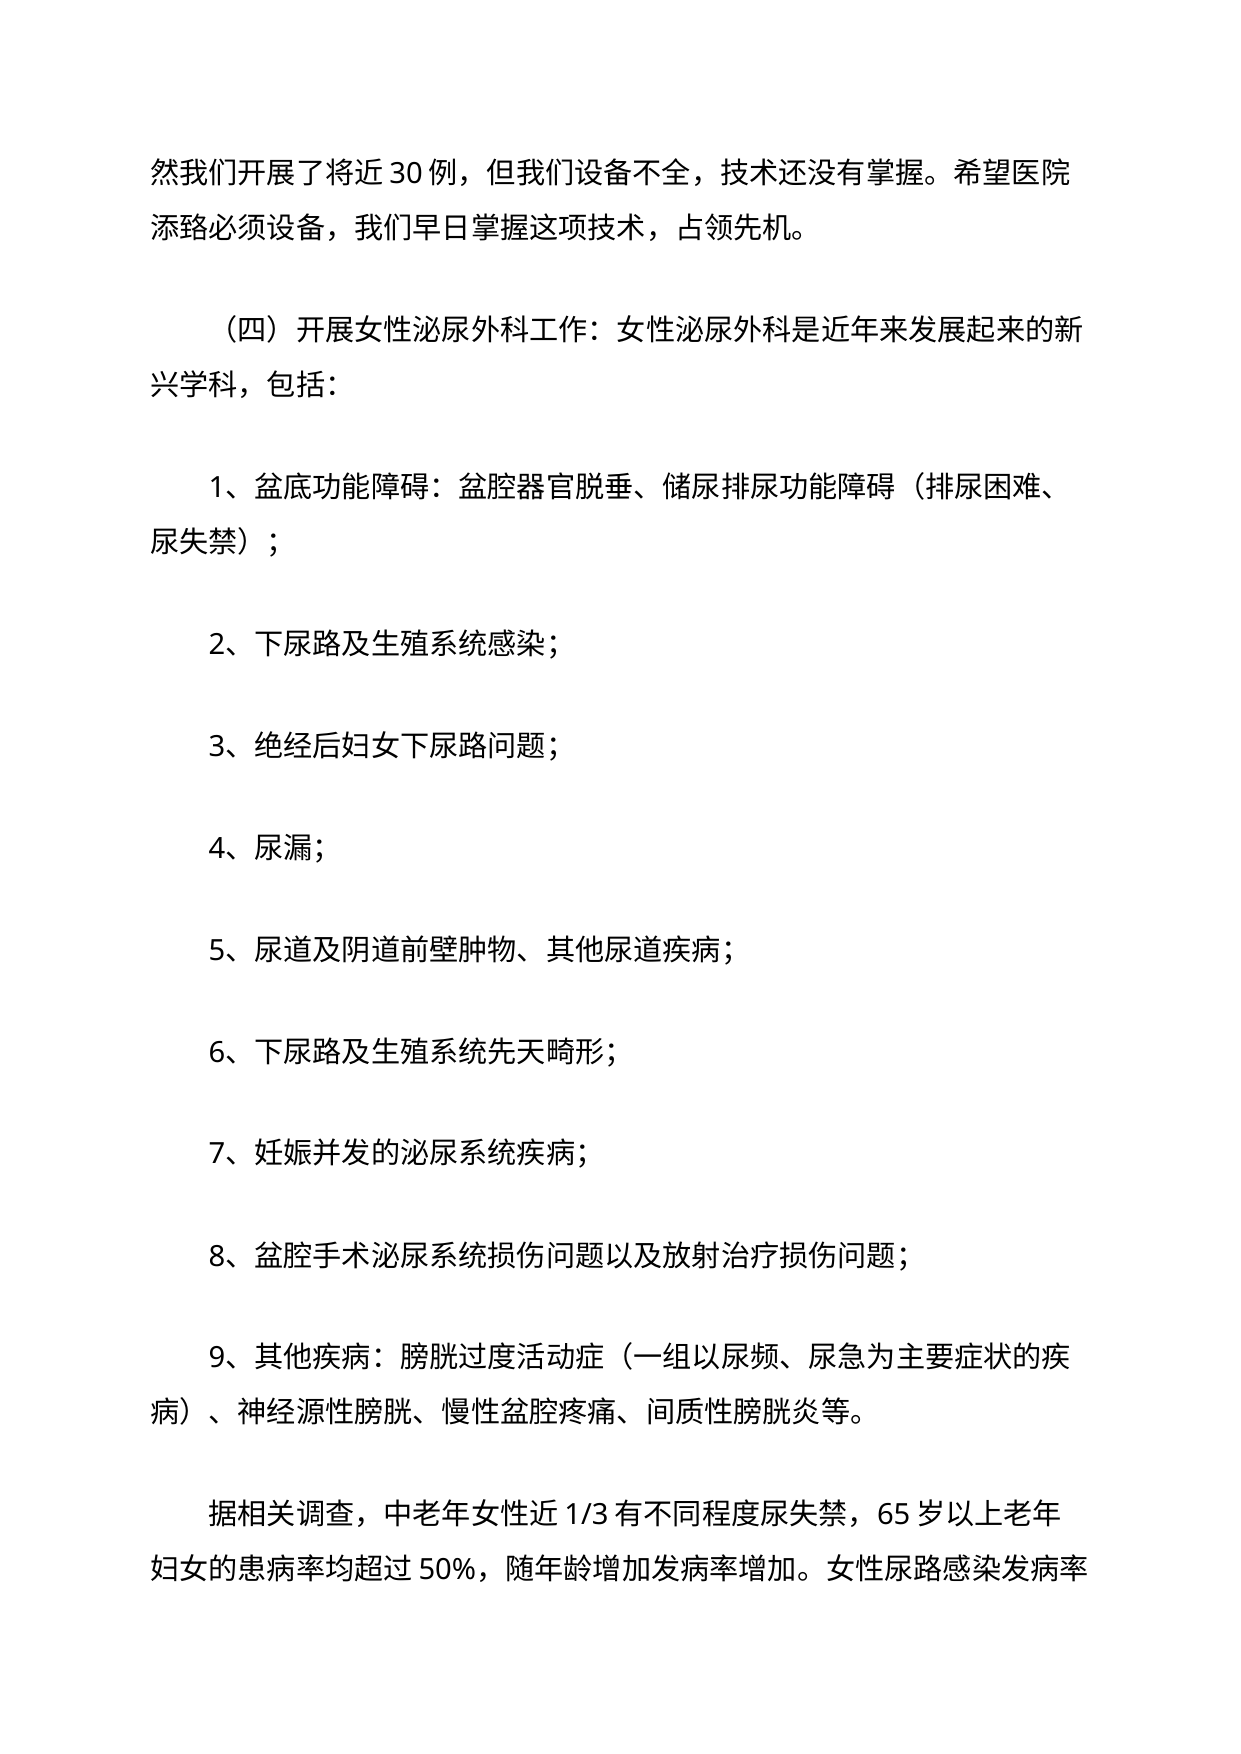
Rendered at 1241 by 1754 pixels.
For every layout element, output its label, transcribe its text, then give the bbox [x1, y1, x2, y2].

text 8、盆腔手术泌尿系统损伤问题以及放射治疗损伤问题； [150, 1232, 1090, 1274]
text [150, 150, 1090, 247]
text 4、尿漏； [150, 824, 1090, 867]
text 3、绝经后妇女下尿路问题； [150, 722, 1090, 764]
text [150, 1491, 1090, 1588]
text 9、其他疾病：膀胱过度活动症（一组以尿频、尿急为主要症状的疾病）、神经源性膀胱、慢性盆腔疼痛、间质性膀胱炎等。 [150, 1334, 1090, 1431]
text 7、妊娠并发的泌尿系统疾病； [150, 1130, 1090, 1172]
text 5、尿道及阴道前壁肿物、其他尿道疾病； [150, 926, 1090, 968]
text 2、下尿路及生殖系统感染； [150, 620, 1090, 663]
text （四）开展女性泌尿外科工作：女性泌尿外科是近年来发展起来的新兴学科，包括： [150, 307, 1090, 404]
text 6、下尿路及生殖系统先天畸形； [150, 1028, 1090, 1071]
text 1、盆底功能障碍：盆腔器官脱垂、储尿排尿功能障碍（排尿困难、尿失禁）； [150, 463, 1090, 561]
